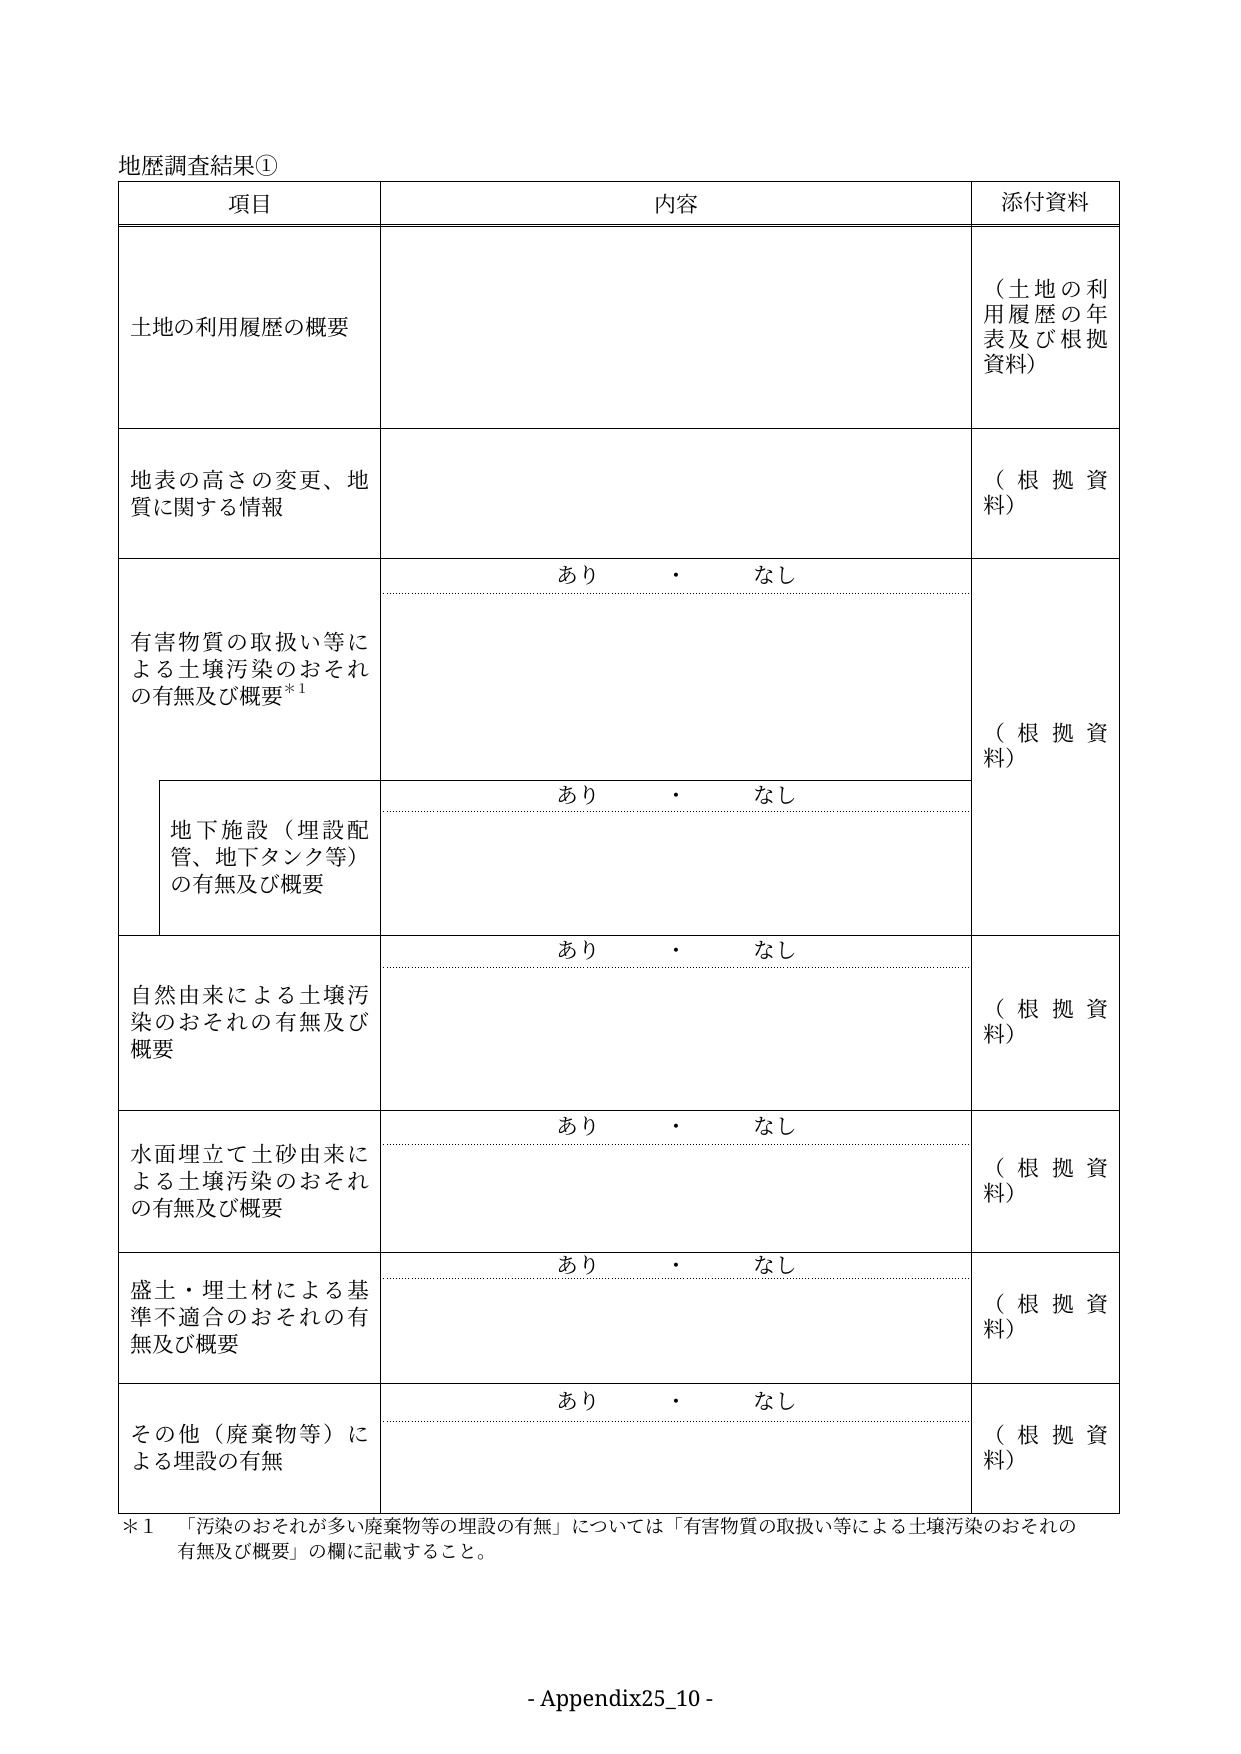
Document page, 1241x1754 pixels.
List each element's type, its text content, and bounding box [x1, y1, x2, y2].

table_cell [381, 1278, 971, 1382]
table_cell （根拠資料） [972, 429, 1119, 558]
table_cell （根拠資料） [972, 936, 1119, 1109]
table_cell 自然由来による土壌汚染のおそれの有無及び概要 [119, 936, 380, 1109]
table_cell [381, 967, 971, 1109]
table_header 項目 [119, 182, 380, 224]
table_cell 地下施設（埋設配管、地下タンク等）の有無及び概要 [160, 781, 380, 935]
table_cell 水面埋立て土砂由来による土壌汚染のおそれの有無及び概要 [119, 1111, 380, 1252]
text ＊１ 「汚染のおそれが多い廃棄物等の埋設の有無」については「有害物質の取扱い等による土壌汚染のおそれの有無及び概要」の欄に記載すること。 [121, 1514, 1093, 1564]
table_cell [381, 1421, 971, 1513]
table_cell あり ・ なし [381, 936, 971, 967]
table_cell あり ・ なし [381, 1384, 971, 1421]
table_cell あり ・ なし [381, 781, 971, 811]
table_cell 盛土・埋土材による基準不適合のおそれの有無及び概要 [119, 1253, 380, 1382]
table_cell [381, 593, 971, 780]
table_cell あり ・ なし [381, 1253, 971, 1278]
table_cell [381, 1144, 971, 1252]
table_cell （根拠資料） [972, 559, 1119, 935]
table_cell [119, 780, 159, 935]
table_cell 地表の高さの変更、地質に関する情報 [119, 429, 380, 558]
table_cell [381, 227, 971, 428]
text 地歴調査結果① [118, 148, 1122, 181]
table_cell 有害物質の取扱い等による土壌汚染のおそれの有無及び概要＊１ [119, 559, 380, 780]
table_cell [381, 429, 971, 558]
table_cell [381, 811, 971, 935]
table_cell （根拠資料） [972, 1253, 1119, 1382]
table_cell 土地の利用履歴の概要 [119, 227, 380, 428]
table_header 添付資料 [972, 182, 1119, 224]
table_cell あり ・ なし [381, 1111, 971, 1144]
table_cell あり ・ なし [381, 559, 971, 593]
table_cell （土地の利用履歴の年表及び根拠資料） [972, 227, 1119, 428]
table_cell （根拠資料） [972, 1384, 1119, 1513]
table_cell （根拠資料） [972, 1111, 1119, 1252]
table_header 内容 [381, 182, 971, 224]
table_cell その他（廃棄物等）による埋設の有無 [119, 1384, 380, 1513]
